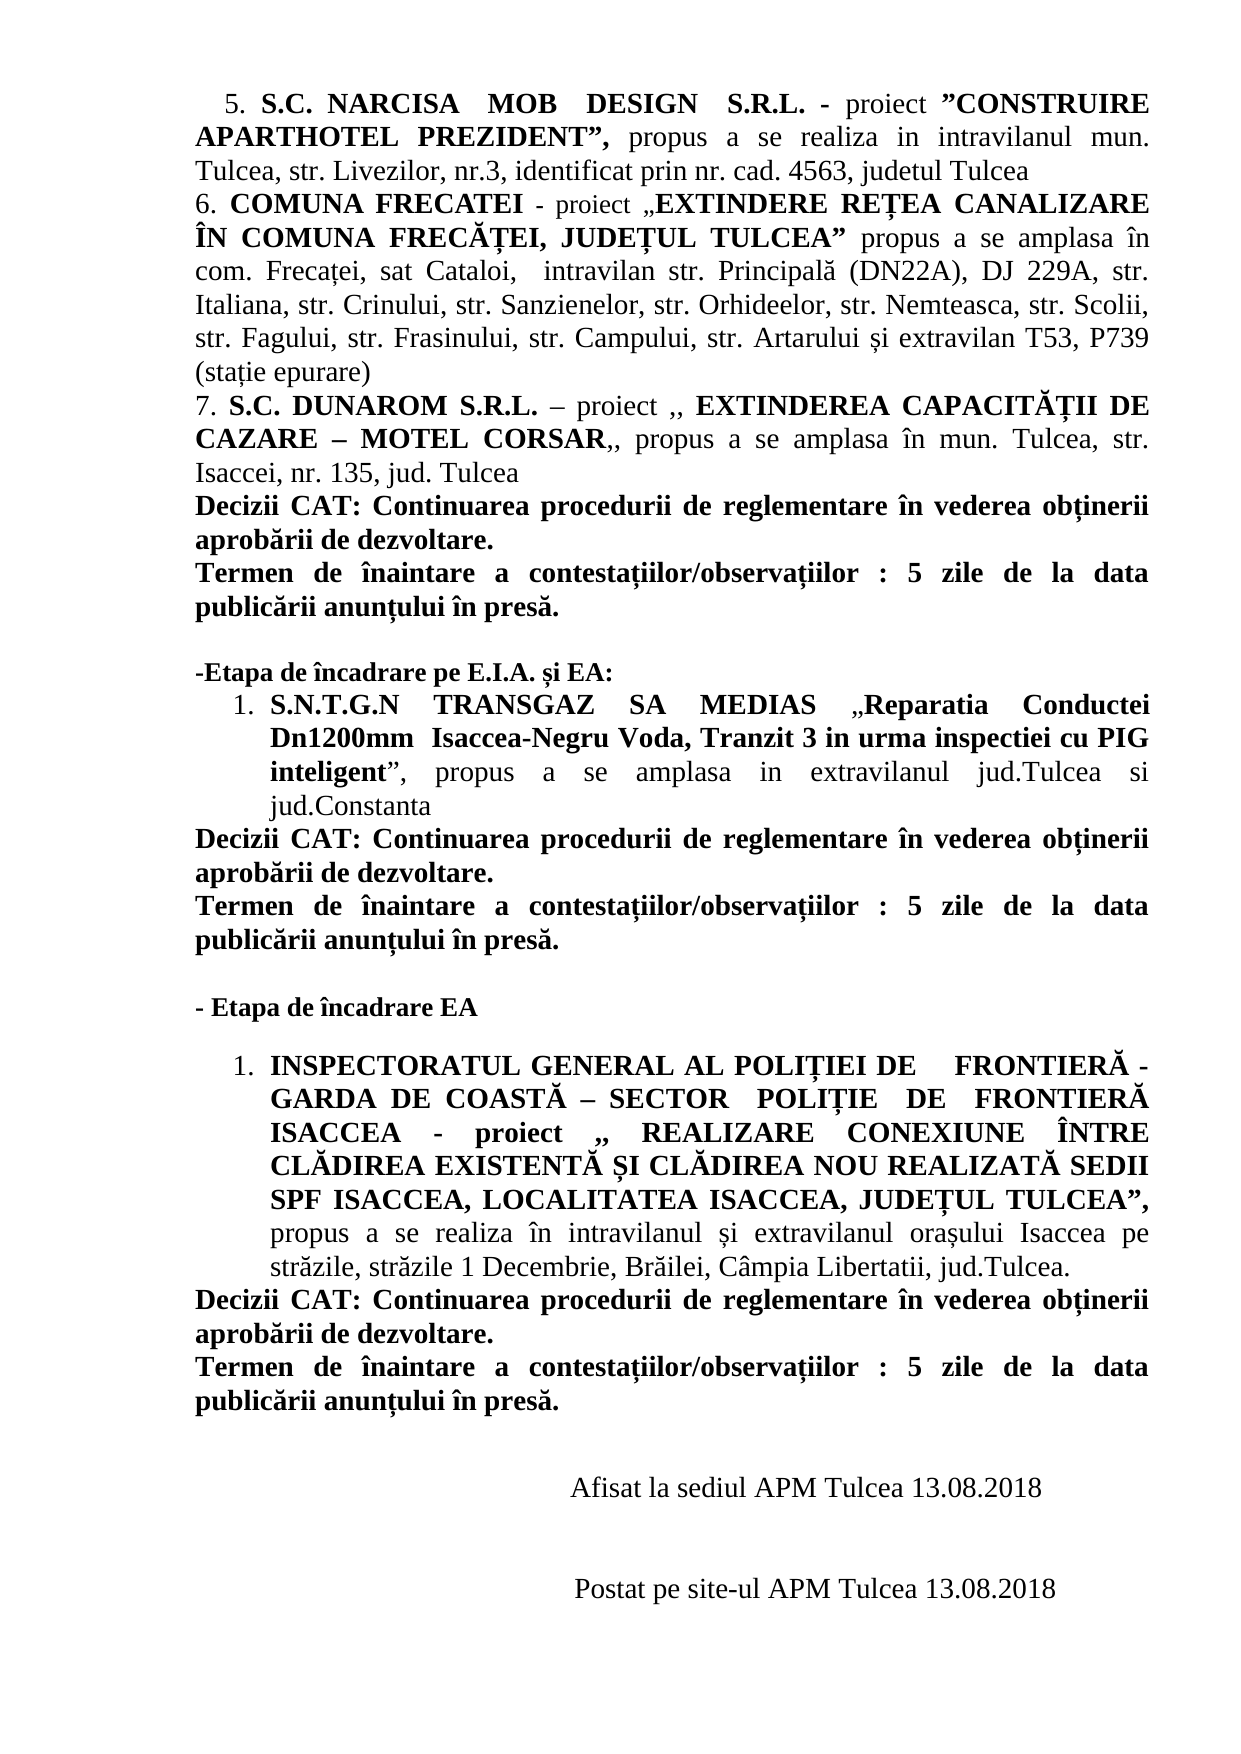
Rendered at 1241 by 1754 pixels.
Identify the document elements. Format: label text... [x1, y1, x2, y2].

list INSPECTORATUL GENERAL AL POLIȚIEI DE FRONTIERĂ - GARDA DE COASTĂ – SECTOR POLIȚIE DE FRONTIERĂ ISACCEA - proiect ,, REALIZARE CONEXIUNE ÎNTRE CLĂDIREA EXISTENTĂ ȘI CLĂDIREA NOU REALIZATĂ SEDII SPF ISACCEA, LOCALITATEA ISACCEA, JUDEȚUL TULCEA”, propus a se realiza în intravilanul și extravilanul orașului Isaccea pe străzile, străzile 1 Decembrie, Brăilei, Câmpia Libertatii, jud.Tulcea. [232, 1048, 1150, 1282]
list Decizii CAT: Continuarea procedurii de reglementare în vederea obținerii aprobării de dezvoltare. [195, 488, 1150, 555]
text Afisat la sediul APM Tulcea 13.08.2018 [167, 1471, 1150, 1504]
text Termen de înaintare a contestațiilor/observațiilor : 5 zile de la data publicării anunțului în presă. [195, 555, 1150, 622]
text - Etapa de încadrare EA [195, 991, 1150, 1022]
text Postat pe site-ul APM Tulcea 13.08.2018 [167, 1571, 1150, 1605]
text 7. S.C. DUNAROM S.R.L. – proiect ,, EXTINDEREA CAPACITĂȚII DE CAZARE – MOTEL CORSAR,, propus a se amplasa în mun. Tulcea, str. Isaccei, nr. 135, jud. Tulcea [195, 388, 1150, 488]
text 5. S.C. NARCISA MOB DESIGN S.R.L. - proiect ”CONSTRUIRE APARTHOTEL PREZIDENT”, propus a se realiza in intravilanul mun. Tulcea, str. Livezilor, nr.3, identificat prin nr. cad. 4563, judetul Tulcea [195, 86, 1150, 186]
text Decizii CAT: Continuarea procedurii de reglementare în vederea obținerii aprobării de dezvoltare. [195, 821, 1150, 888]
text Termen de înaintare a contestațiilor/observațiilor : 5 zile de la data publicării anunțului în presă. [195, 888, 1150, 955]
text Decizii CAT: Continuarea procedurii de reglementare în vederea obținerii aprobării de dezvoltare. [195, 1282, 1150, 1349]
text -Etapa de încadrare pe E.I.A. și EA: [195, 656, 1150, 687]
list S.N.T.G.N TRANSGAZ SA MEDIAS „Reparatia Conductei Dn1200mm Isaccea-Negru Voda, Tranzit 3 in urma inspectiei cu PIG inteligent”, propus a se amplasa in extravilanul jud.Tulcea si jud.Constanta [232, 687, 1150, 821]
text 6. COMUNA FRECATEI - proiect „EXTINDERE REȚEA CANALIZARE ÎN COMUNA FRECĂȚEI, JUDEȚUL TULCEA” propus a se amplasa în com. Frecaței, sat Cataloi, intravilan str. Principală (DN22A), DJ 229A, str. Italiana, str. Crinului, str. Sanzienelor, str. Orhideelor, str. Nemteasca, str. Scolii, str. Fagului, str. Frasinului, str. Campului, str. Artarului și extravilan T53, P739 (stație epurare) [195, 186, 1150, 388]
text Termen de înaintare a contestațiilor/observațiilor : 5 zile de la data publicării anunțului în presă. [195, 1349, 1150, 1417]
